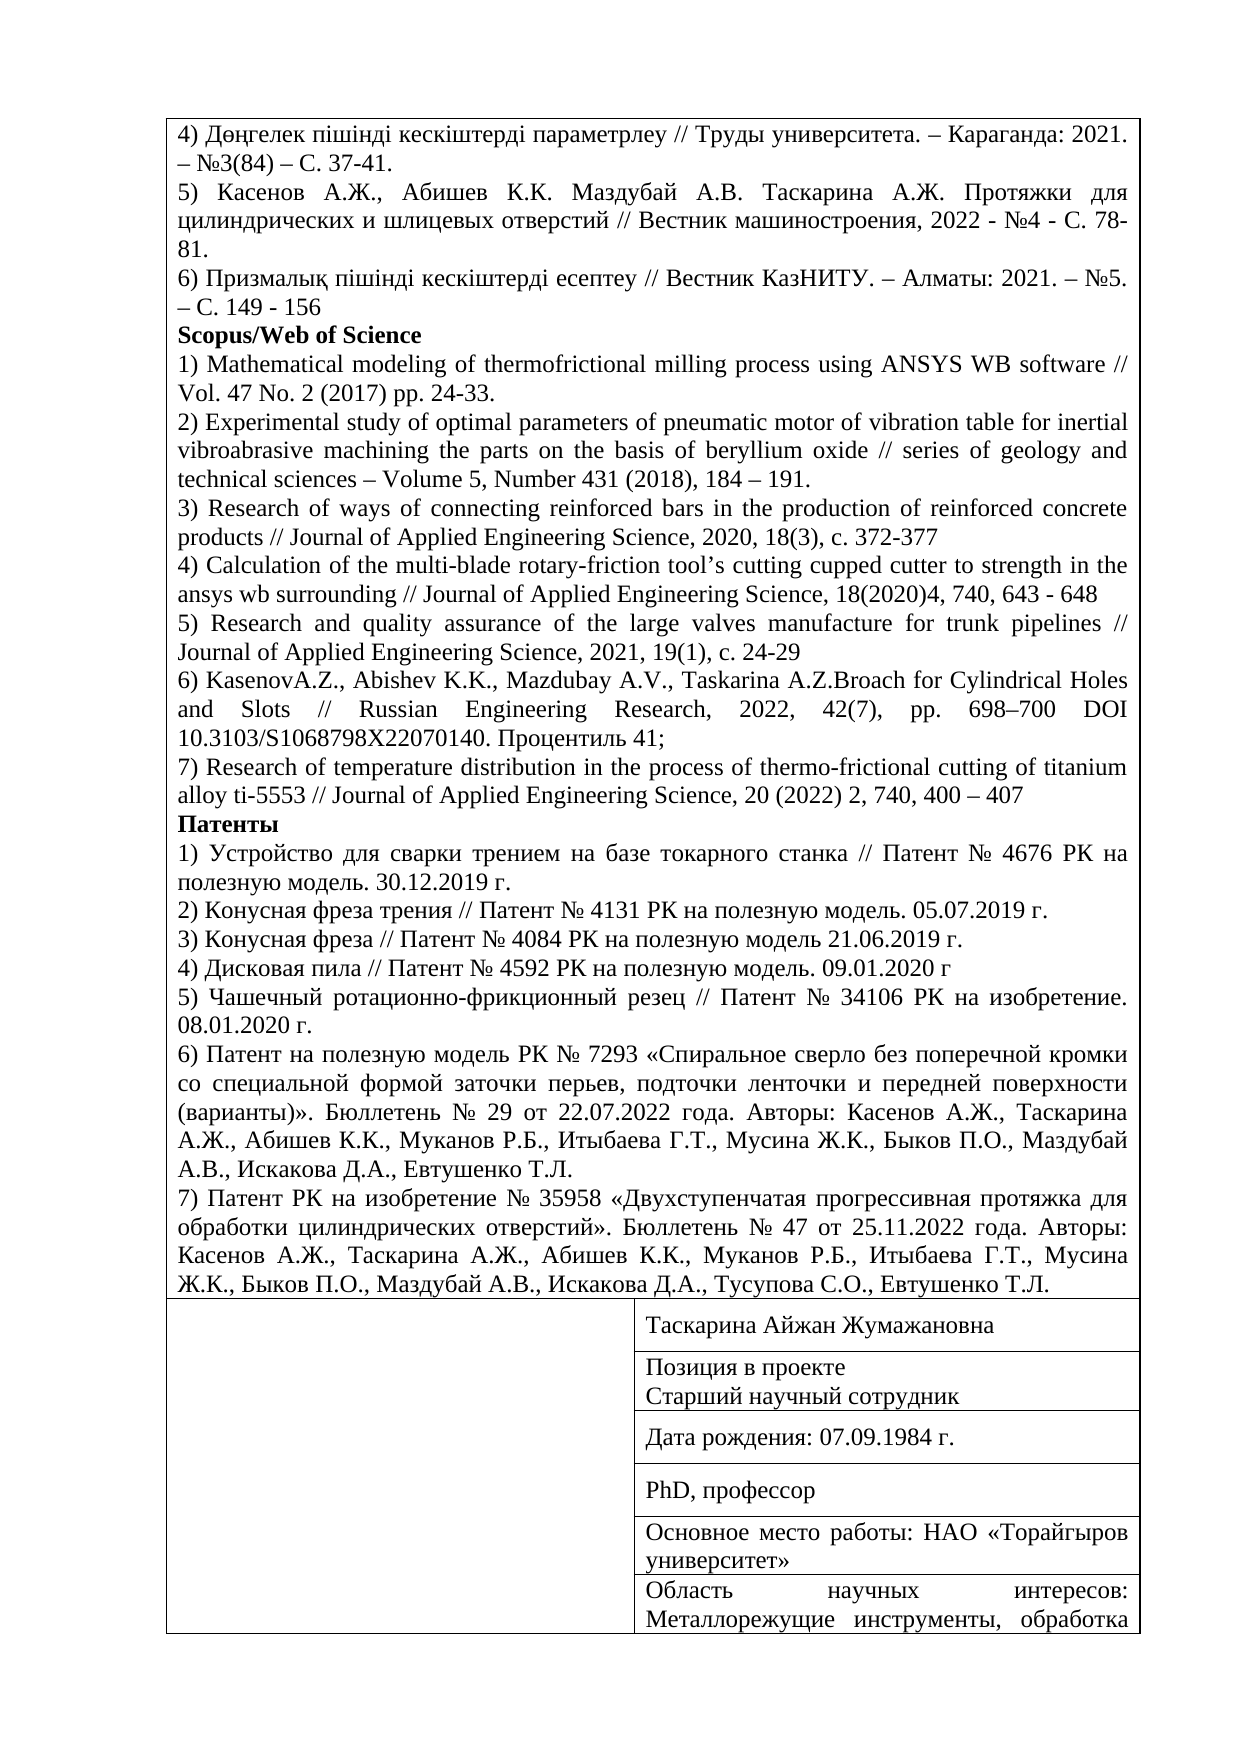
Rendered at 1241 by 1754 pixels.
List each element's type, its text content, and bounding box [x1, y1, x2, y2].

table_cell Основное место работы: НАО «Торайгыров университет» [635, 1517, 1139, 1574]
table_cell Таскарина Айжан Жумажановна [635, 1299, 1139, 1351]
table_cell Позиция в проекте Старший научный сотрудник [635, 1352, 1139, 1409]
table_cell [635, 1575, 1139, 1633]
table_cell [167, 119, 1139, 1298]
table_cell PhD, профессор [635, 1464, 1139, 1516]
table_cell [167, 1299, 634, 1633]
table_cell Дата рождения: 07.09.1984 г. [635, 1411, 1139, 1463]
